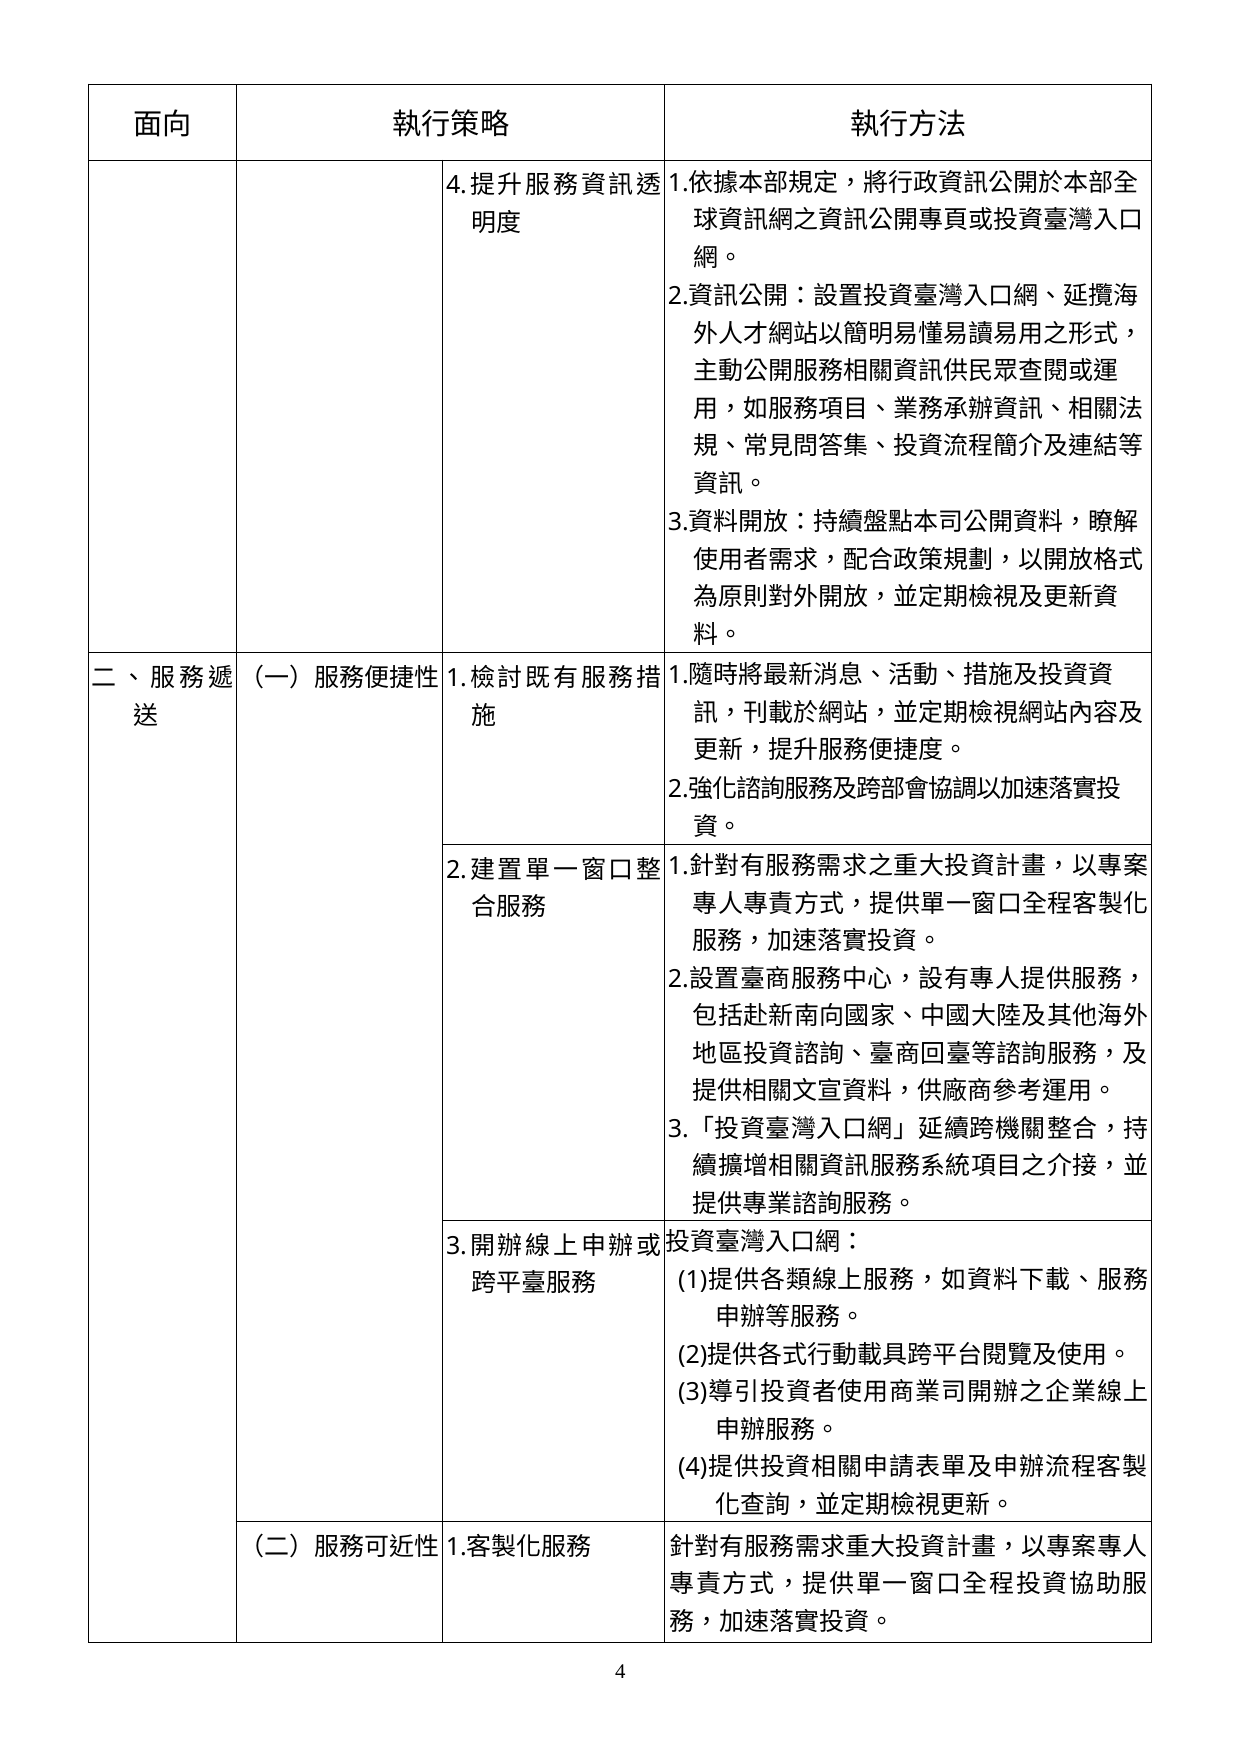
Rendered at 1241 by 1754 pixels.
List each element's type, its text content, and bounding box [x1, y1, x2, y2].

table_cell 4.提升服務資訊透明度 [443, 161, 664, 652]
table_cell 二、服務遞送 [89, 653, 236, 1642]
table_cell 1.依據本部規定，將行政資訊公開於本部全球資訊網之資訊公開專頁或投資臺灣入口網。 2.資訊公開：設置投資臺灣入口網、延攬海外人才網站以簡明易懂易讀易用之形式，主動公開服務相關資訊供民眾查閱或運用，如服務項目、業務承辦資訊、相關法規、常見問答集、投資流程簡介及連結等資訊。 3.資料開放：持續盤點本司公開資料，瞭解使用者需求，配合政策規劃，以開放格式為原則對外開放，並定期檢視及更新資料。 [665, 161, 1151, 652]
table_cell 針對有服務需求重大投資計畫，以專案專人專責方式，提供單一窗口全程投資協助服務，加速落實投資。 [665, 1522, 1151, 1642]
table_header 執行策略 [237, 85, 664, 159]
table_cell （一）服務便捷性 [237, 653, 442, 1521]
table_cell 1.針對有服務需求之重大投資計畫，以專案專人專責方式，提供單一窗口全程客製化服務，加速落實投資。 2.設置臺商服務中心，設有專人提供服務，包括赴新南向國家、中國大陸及其他海外地區投資諮詢、臺商回臺等諮詢服務，及提供相關文宣資料，供廠商參考運用。 3.「投資臺灣入口網」延續跨機關整合，持續擴增相關資訊服務系統項目之介接，並提供專業諮詢服務。 [665, 845, 1151, 1220]
table_cell 3.開辦線上申辦或跨平臺服務 [443, 1221, 664, 1521]
table_cell 1.檢討既有服務措施 [443, 653, 664, 844]
table_cell 投資臺灣入口網： (1)提供各類線上服務，如資料下載、服務申辦等服務。 (2)提供各式行動載具跨平台閱覽及使用。 (3)導引投資者使用商業司開辦之企業線上申辦服務。 (4)提供投資相關申請表單及申辦流程客製化查詢，並定期檢視更新。 [665, 1221, 1151, 1521]
table_cell 1.客製化服務 [443, 1522, 664, 1642]
table_header 面向 [89, 85, 236, 159]
table_cell （二）服務可近性 [237, 1522, 442, 1642]
table_cell 2.建置單一窗口整合服務 [443, 845, 664, 1220]
table_cell 1.隨時將最新消息、活動、措施及投資資訊，刊載於網站，並定期檢視網站內容及更新，提升服務便捷度。 2.強化諮詢服務及跨部會協調以加速落實投資。 [665, 653, 1151, 844]
table_header 執行方法 [665, 85, 1151, 159]
